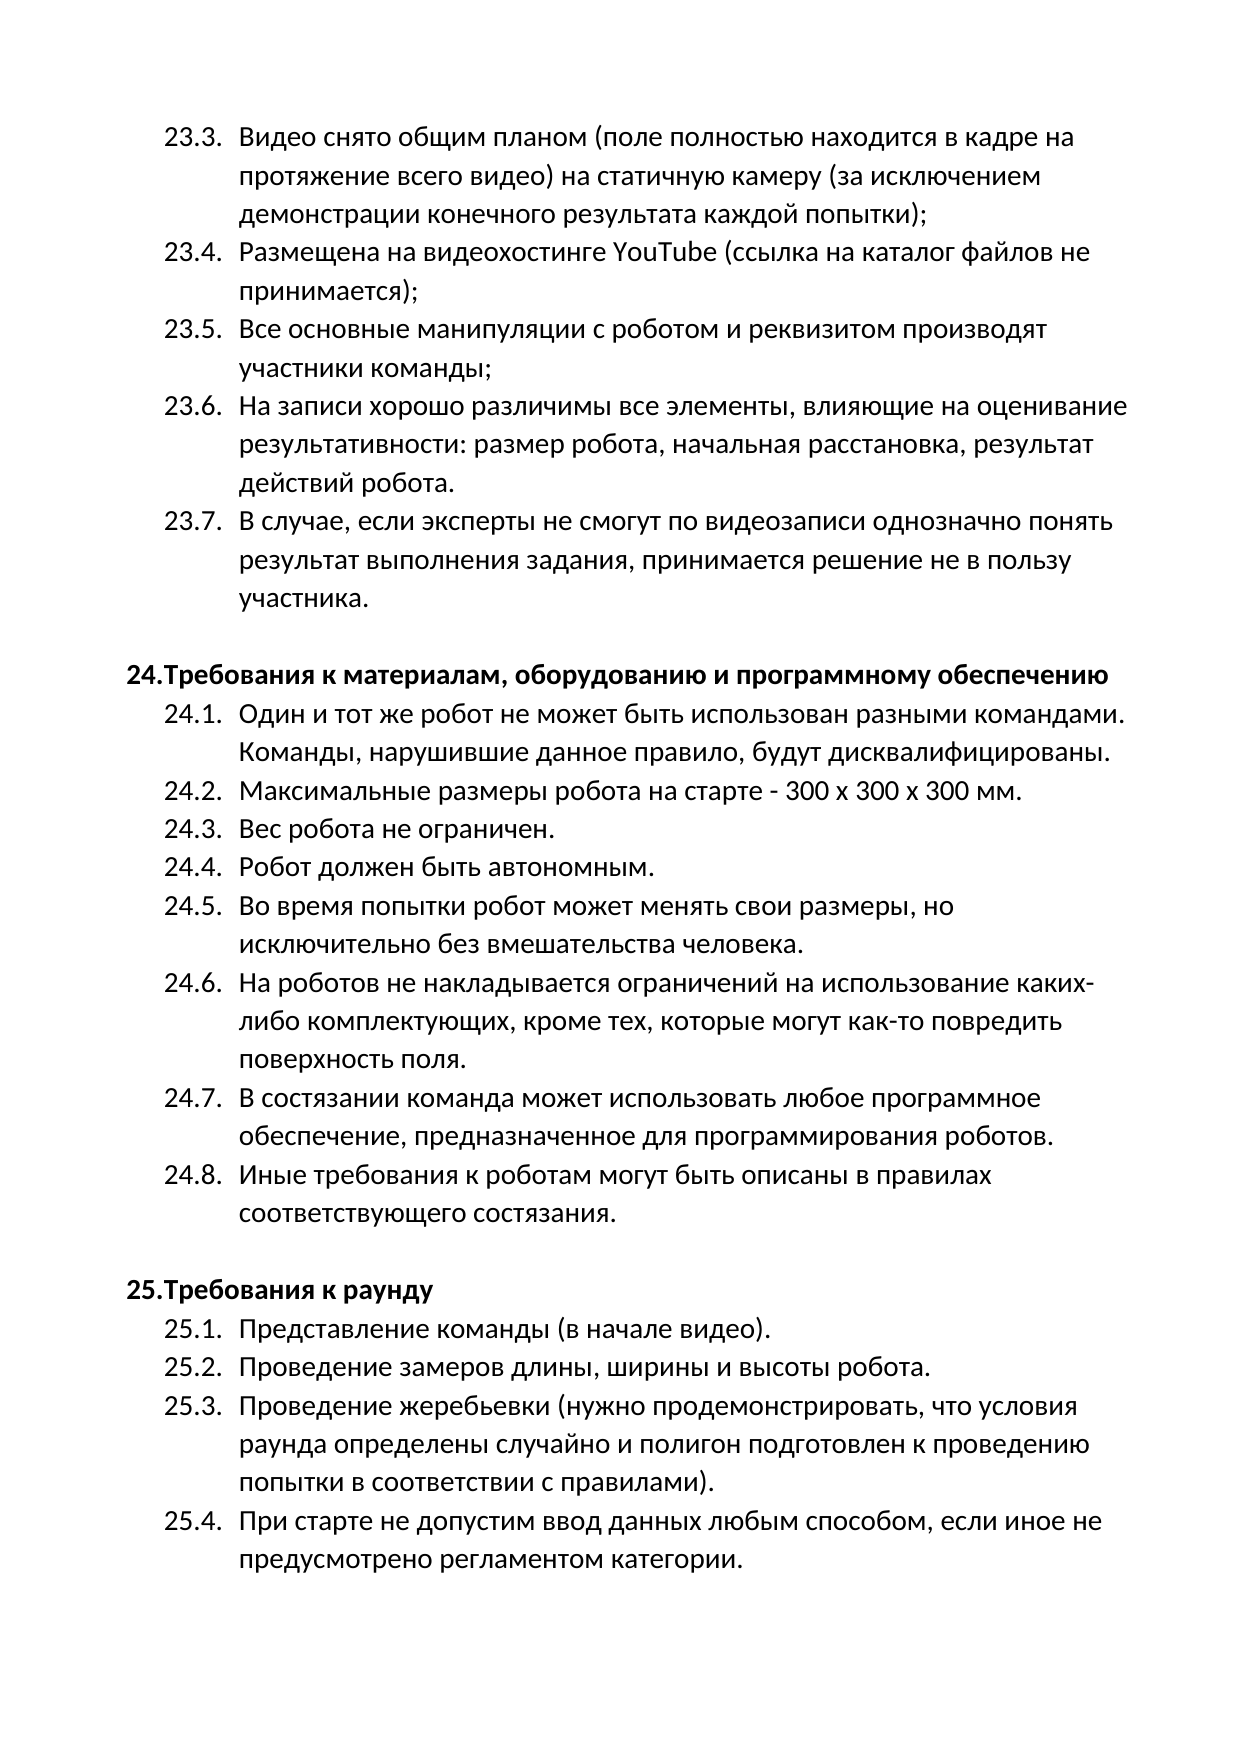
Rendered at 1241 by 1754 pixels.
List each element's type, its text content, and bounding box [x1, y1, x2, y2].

list На записи хорошо различимы все элементы, влияющие на оценивание результативности: размер робота, начальная расстановка, результат действий робота. [164, 387, 1152, 500]
list При старте не допустим ввод данных любым способом, если иное не предусмотрено регламентом категории. [164, 1502, 1152, 1576]
list Проведение замеров длины, ширины и высоты робота. [164, 1348, 1152, 1384]
list Все основные манипуляции с роботом и реквизитом производят участники команды; [164, 310, 1152, 384]
list Проведение жеребьевки (нужно продемонстрировать, что условия раунда определены случайно и полигон подготовлен к проведению попытки в соответствии с правилами). [164, 1387, 1152, 1499]
list В состязании команда может использовать любое программное обеспечение, предназначенное для программирования роботов. [164, 1079, 1152, 1153]
list Максимальные размеры робота на старте - 300 х 300 х 300 мм. [164, 772, 1152, 807]
list Требования к материалам, оборудованию и программному обеспечению [126, 656, 1152, 692]
list Во время попытки робот может менять свои размеры, но исключительно без вмешательства человека. [164, 887, 1152, 961]
list Иные требования к роботам могут быть описаны в правилах соответствующего состязания. [164, 1156, 1152, 1230]
list В случае, если эксперты не смогут по видеозаписи однозначно понять результат выполнения задания, принимается решение не в пользу участника. [164, 502, 1152, 615]
list Размещена на видеохостинге YouTube (ссылка на каталог файлов не принимается); [164, 233, 1152, 307]
list Робот должен быть автономным. [164, 848, 1152, 884]
list На роботов не накладывается ограничений на использование каких-либо комплектующих, кроме тех, которые могут как-то повредить поверхность поля. [164, 964, 1152, 1076]
list Представление команды (в начале видео). [164, 1310, 1152, 1345]
list Видео снято общим планом (поле полностью находится в кадре на протяжение всего видео) на статичную камеру (за исключением демонстрации конечного результата каждой попытки); [164, 118, 1152, 231]
list Вес робота не ограничен. [164, 810, 1152, 846]
list Требования к раунду [126, 1271, 1152, 1307]
list Один и тот же робот не может быть использован разными командами. Команды, нарушившие данное правило, будут дисквалифицированы. [164, 695, 1152, 769]
